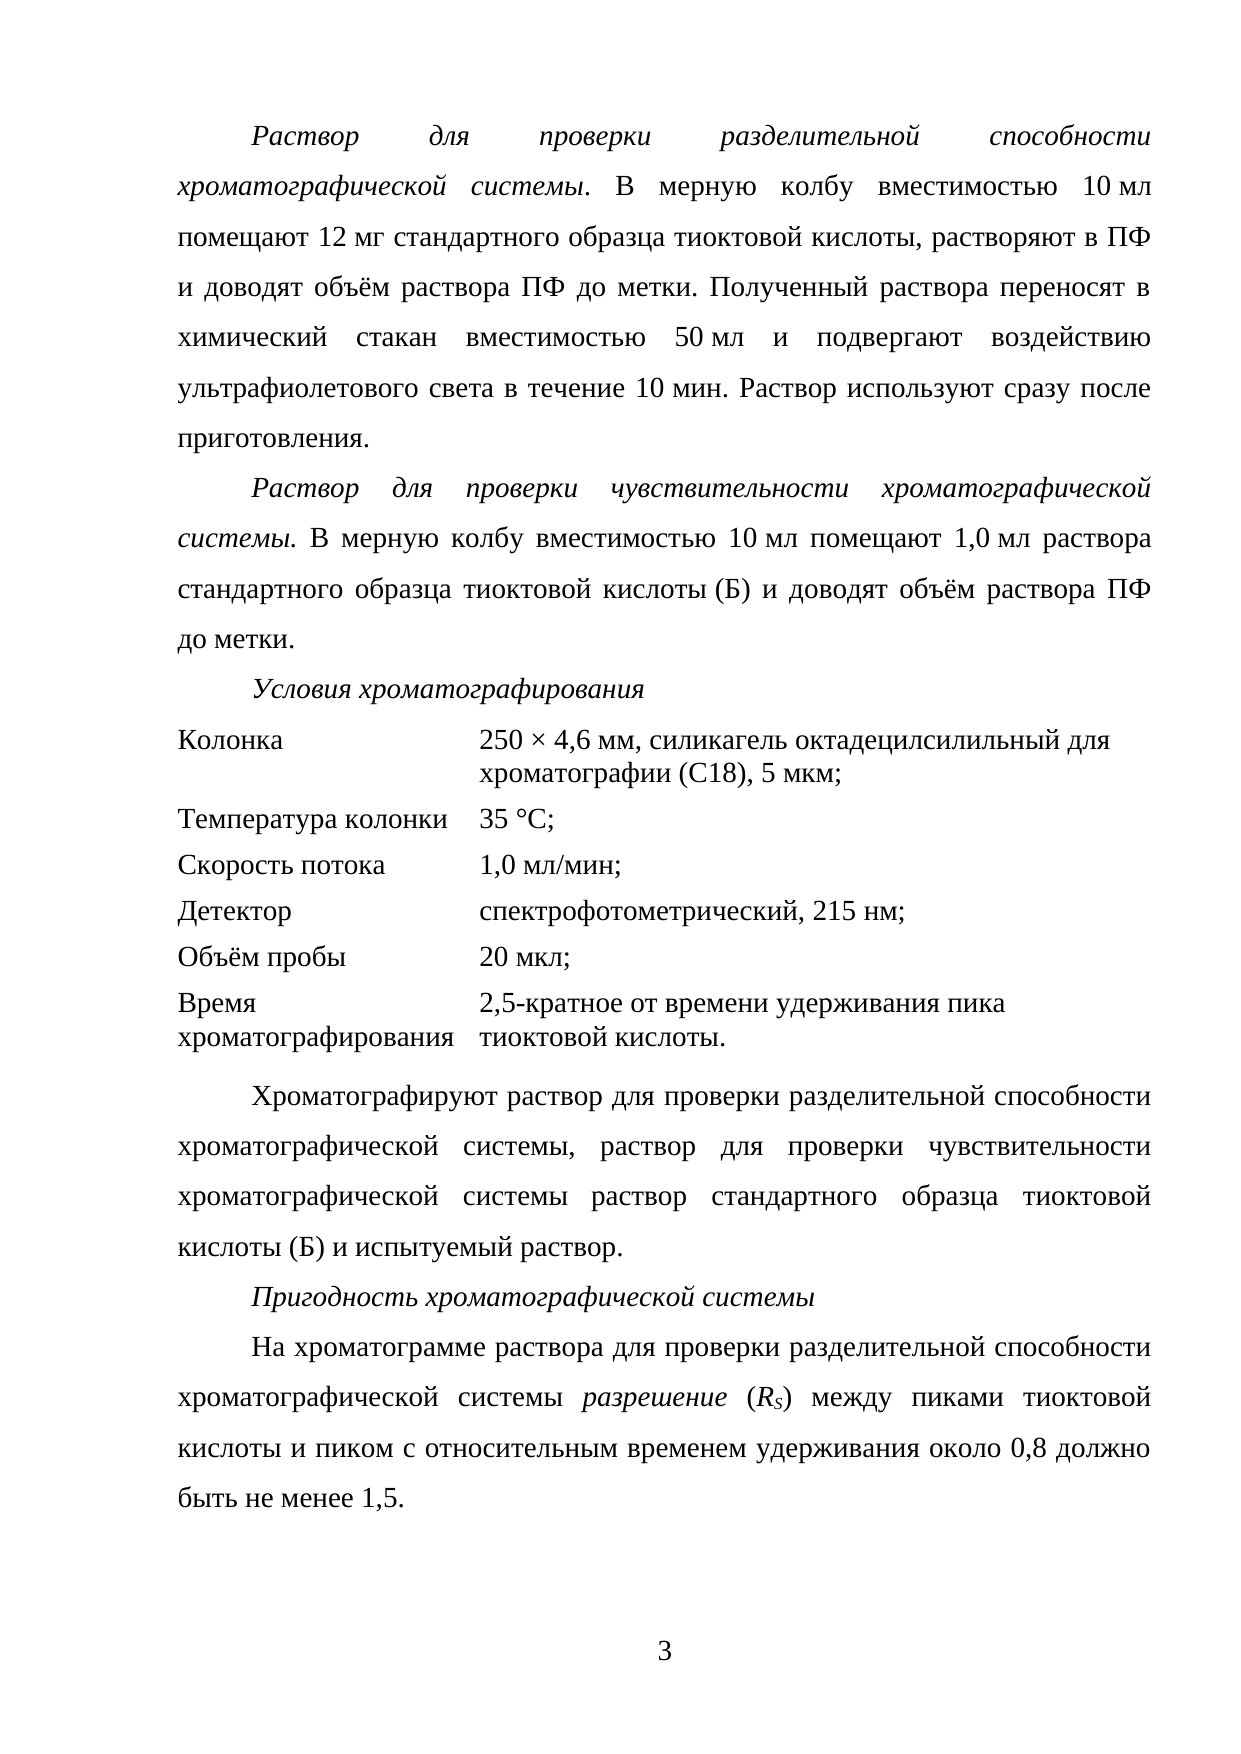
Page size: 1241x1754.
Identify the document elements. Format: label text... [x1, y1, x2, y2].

text Пригодность хроматографической системы [177, 1279, 1152, 1312]
table_cell Детектор [166, 894, 468, 939]
text Хроматографируют раствор для проверки разделительной способности хроматографической системы, раствор для проверки чувствительности хроматографической системы раствор стандартного образца тиоктовой кислоты (Б) и испытуемый раствор. [177, 1078, 1152, 1262]
table_cell спектрофотометрический, 215 нм; [468, 894, 1140, 939]
table_cell 2,5-кратное от времени удерживания пика тиоктовой кислоты. [468, 986, 1140, 1065]
text Раствор для проверки разделительной способности хроматографической системы. В мерную колбу вместимостью 10 мл помещают 12 мг стандартного образца тиоктовой кислоты, растворяют в ПФ и доводят объём раствора ПФ до метки. Полученный раствора переносят в химический стакан вместимостью 50 мл и подвергают воздействию ультрафиолетового света в течение 10 мин. Раствор используют сразу после приготовления. [177, 118, 1152, 453]
table_cell 35 °С; [468, 801, 1140, 847]
text Условия хроматографирования [177, 672, 1152, 705]
table_cell Скорость потока [166, 848, 468, 893]
table_cell Температура колонки [166, 801, 468, 847]
table_cell Объём пробы [166, 940, 468, 986]
table_cell 20 мкл; [468, 940, 1140, 986]
text На хроматограмме раствора для проверки разделительной способности хроматографической системы разрешение (RS) между пиками тиоктовой кислоты и пиком с относительным временем удерживания около 0,8 должно быть не менее 1,5. [177, 1329, 1152, 1514]
table_header Колонка [166, 722, 468, 801]
table_header 250 × 4,6 мм, силикагель октадецилсилильный для хроматографии (С18), 5 мкм; [468, 722, 1140, 801]
text Раствор для проверки чувствительности хроматографической системы. В мерную колбу вместимостью 10 мл помещают 1,0 мл раствора стандартного образца тиоктовой кислоты (Б) и доводят объём раствора ПФ до метки. [177, 470, 1152, 655]
table_cell Время хроматографирования [166, 986, 468, 1065]
table_cell 1,0 мл/мин; [468, 848, 1140, 893]
